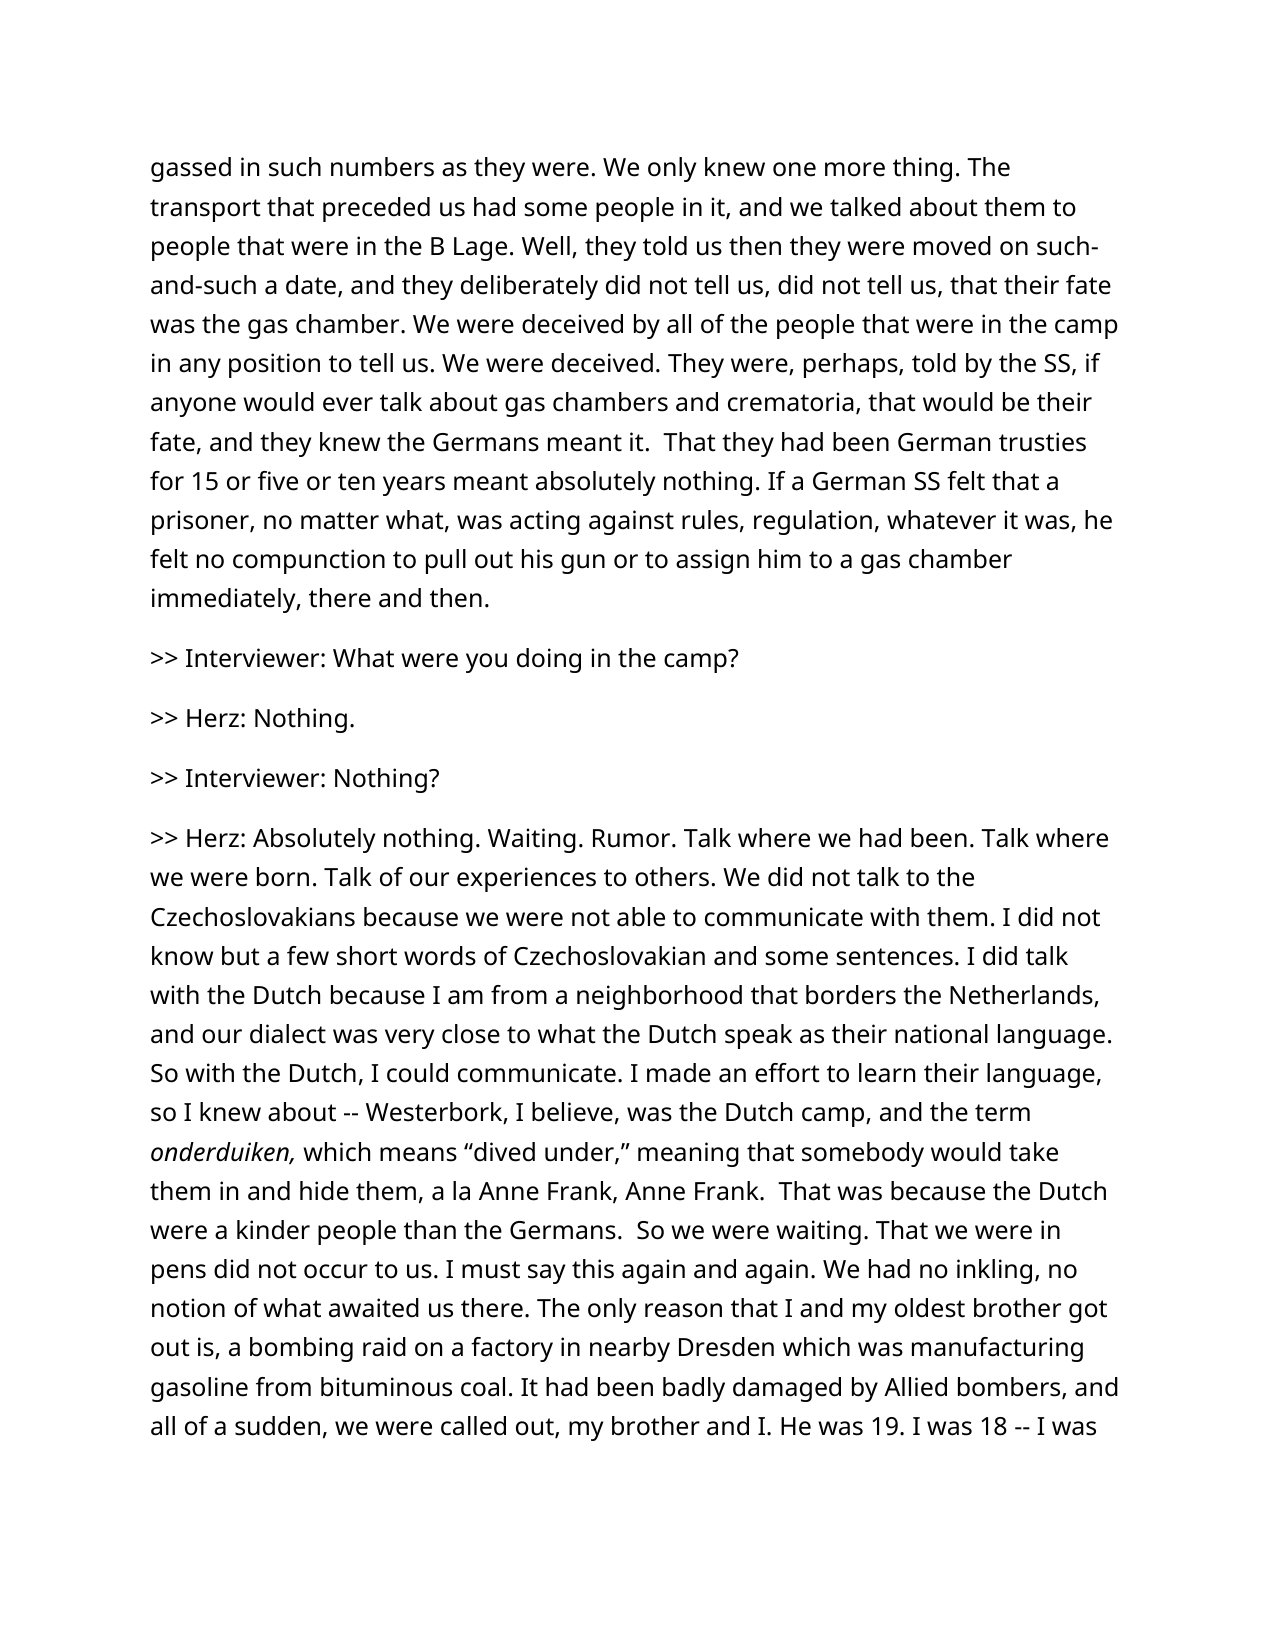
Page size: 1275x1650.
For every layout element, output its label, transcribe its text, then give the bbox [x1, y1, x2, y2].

text >> Interviewer: Nothing? [150, 761, 1125, 795]
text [150, 150, 1125, 615]
text >> Herz: Nothing. [150, 701, 1125, 735]
text >> Interviewer: What were you doing in the camp? [150, 641, 1125, 675]
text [150, 821, 1125, 1442]
